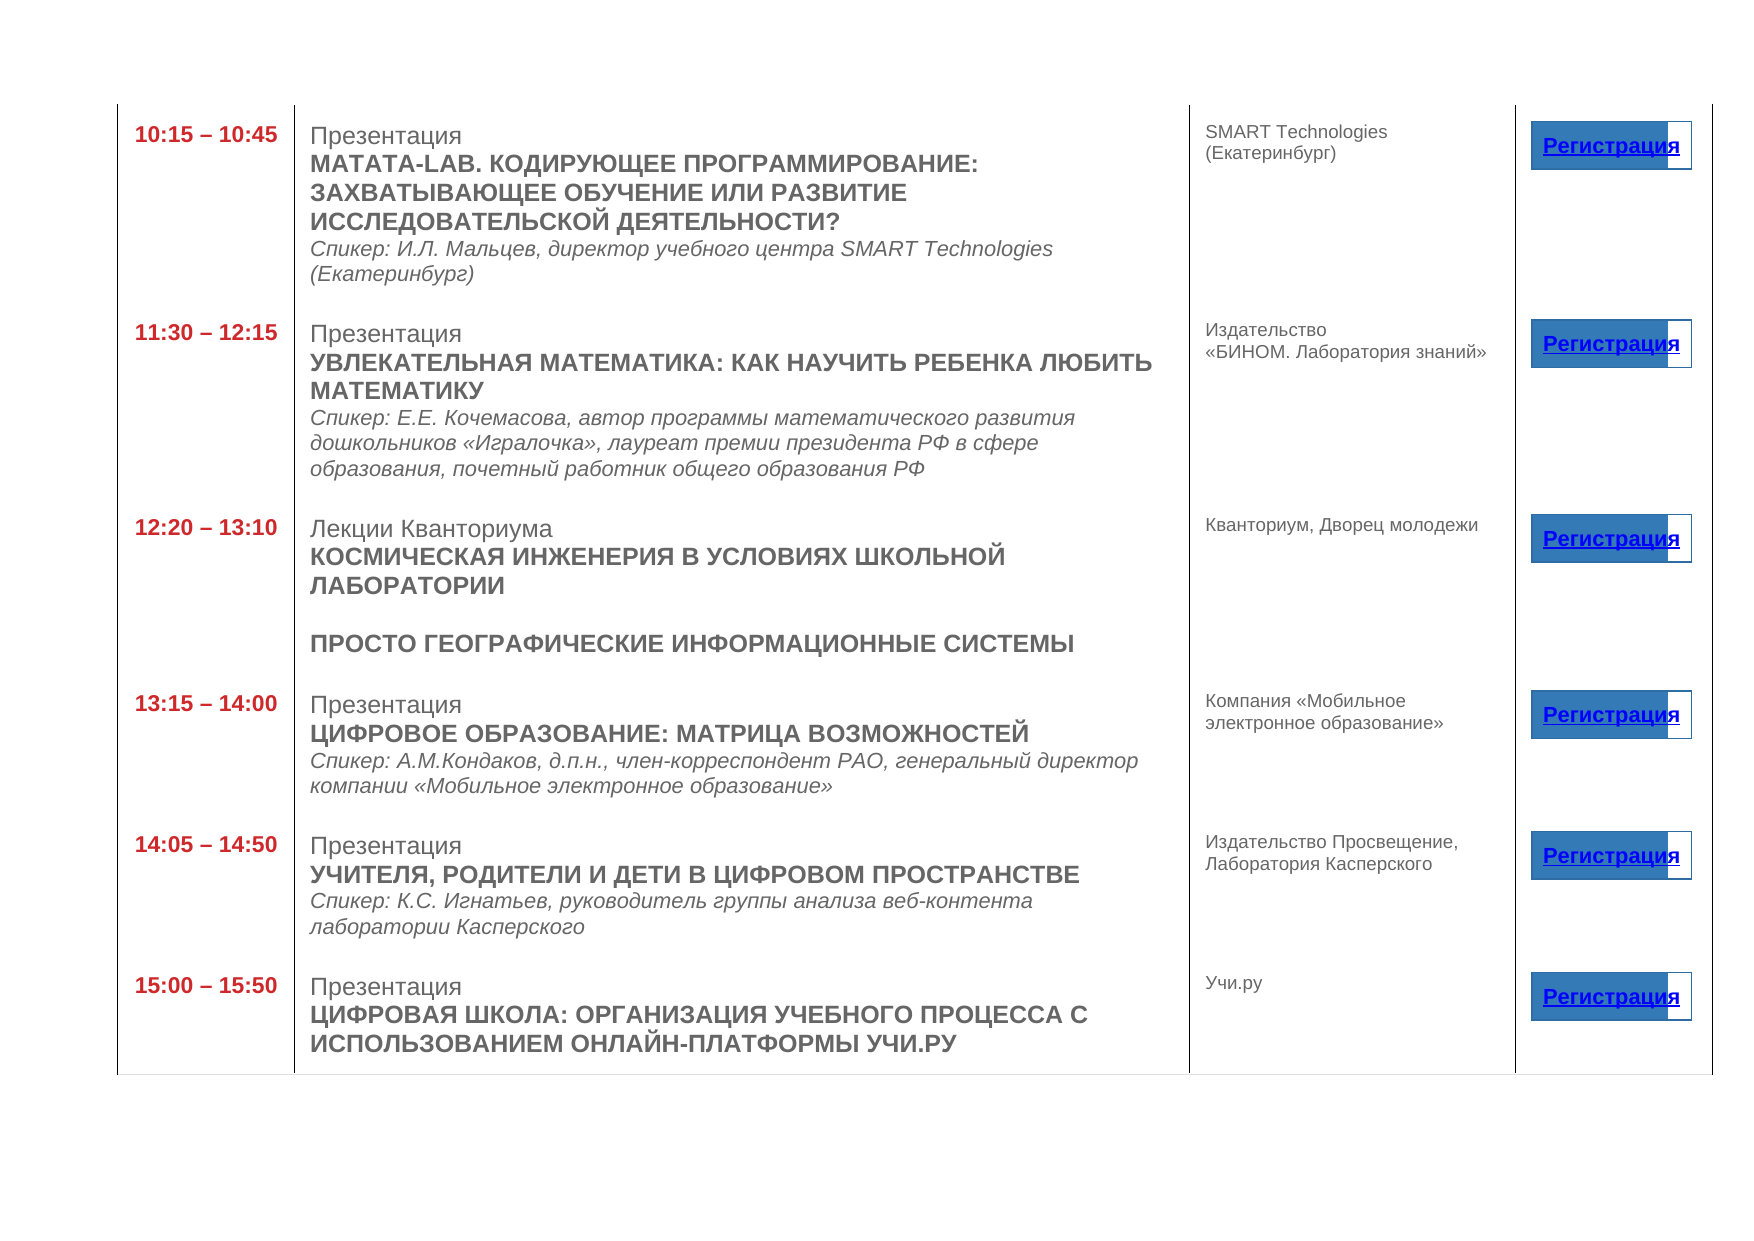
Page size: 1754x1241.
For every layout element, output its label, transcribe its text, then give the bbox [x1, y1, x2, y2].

table_cell Регистрация [1516, 673, 1712, 814]
table_cell Регистрация [1516, 105, 1712, 302]
table_cell Презентация УВЛЕКАТЕЛЬНАЯ МАТЕМАТИКА: КАК НАУЧИТЬ РЕБЕНКА ЛЮБИТЬ МАТЕМАТИКУ Спикер: Е.Е. Кочемасова, автор программы математического развития дошкольников «Игралочка», лауреат премии президента РФ в сфере образования, почетный работник общего образования РФ [295, 303, 1189, 496]
table_cell Лекции Кванториума КОСМИЧЕСКАЯ ИНЖЕНЕРИЯ В УСЛОВИЯХ ШКОЛЬНОЙ ЛАБОРАТОРИИ ПРОСТО ГЕОГРАФИЧЕСКИЕ ИНФОРМАЦИОННЫЕ СИСТЕМЫ [295, 498, 1189, 673]
table_cell Презентация ЦИФРОВОЕ ОБРАЗОВАНИЕ: МАТРИЦА ВОЗМОЖНОСТЕЙ Спикер: А.М.Кондаков, д.п.н., член-корреспондент РАО, генеральный директор компании «Мобильное электронное образование» [295, 675, 1189, 814]
table_cell SMART Technologies (Екатеринбург) [1190, 105, 1515, 302]
table_cell Регистрация [1516, 496, 1712, 673]
table_cell 12:20 – 13:10 [118, 498, 294, 673]
table_cell Презентация MATATA-LAB. КОДИРУЮЩЕЕ ПРОГРАММИРОВАНИЕ: ЗАХВАТЫВАЮЩЕЕ ОБУЧЕНИЕ ИЛИ РАЗВИТИЕ ИССЛЕДОВАТЕЛЬСКОЙ ДЕЯТЕЛЬНОСТИ? Спикер: И.Л. Мальцев, директор учебного центра SMART Technologies (Екатеринбург) [295, 105, 1189, 302]
table_cell Регистрация [1516, 814, 1712, 954]
table_cell Презентация ЦИФРОВАЯ ШКОЛА: ОРГАНИЗАЦИЯ УЧЕБНОГО ПРОЦЕССА С ИСПОЛЬЗОВАНИЕМ ОНЛАЙН-ПЛАТФОРМЫ УЧИ.РУ [295, 956, 1189, 1073]
table_cell Издательство «БИНОМ. Лаборатория знаний» [1190, 303, 1515, 496]
table_cell Регистрация [1516, 302, 1712, 496]
table_cell Учи.ру [1190, 956, 1515, 1073]
table_cell Издательство Просвещение, Лаборатория Касперского [1190, 815, 1515, 954]
table_cell Кванториум, Дворец молодежи [1190, 498, 1515, 673]
table_cell Презентация УЧИТЕЛЯ, РОДИТЕЛИ И ДЕТИ В ЦИФРОВОМ ПРОСТРАНСТВЕ Спикер: К.С. Игнатьев, руководитель группы анализа веб-контента лаборатории Касперского [295, 815, 1189, 954]
table_cell 13:15 – 14:00 [118, 675, 294, 814]
table_cell 10:15 – 10:45 [118, 105, 294, 302]
table_cell 11:30 – 12:15 [118, 303, 294, 496]
table_cell Регистрация [1516, 954, 1712, 1073]
table_cell Компания «Мобильное электронное образование» [1190, 675, 1515, 814]
table_cell 15:00 – 15:50 [118, 956, 294, 1073]
table_cell 14:05 – 14:50 [118, 815, 294, 954]
